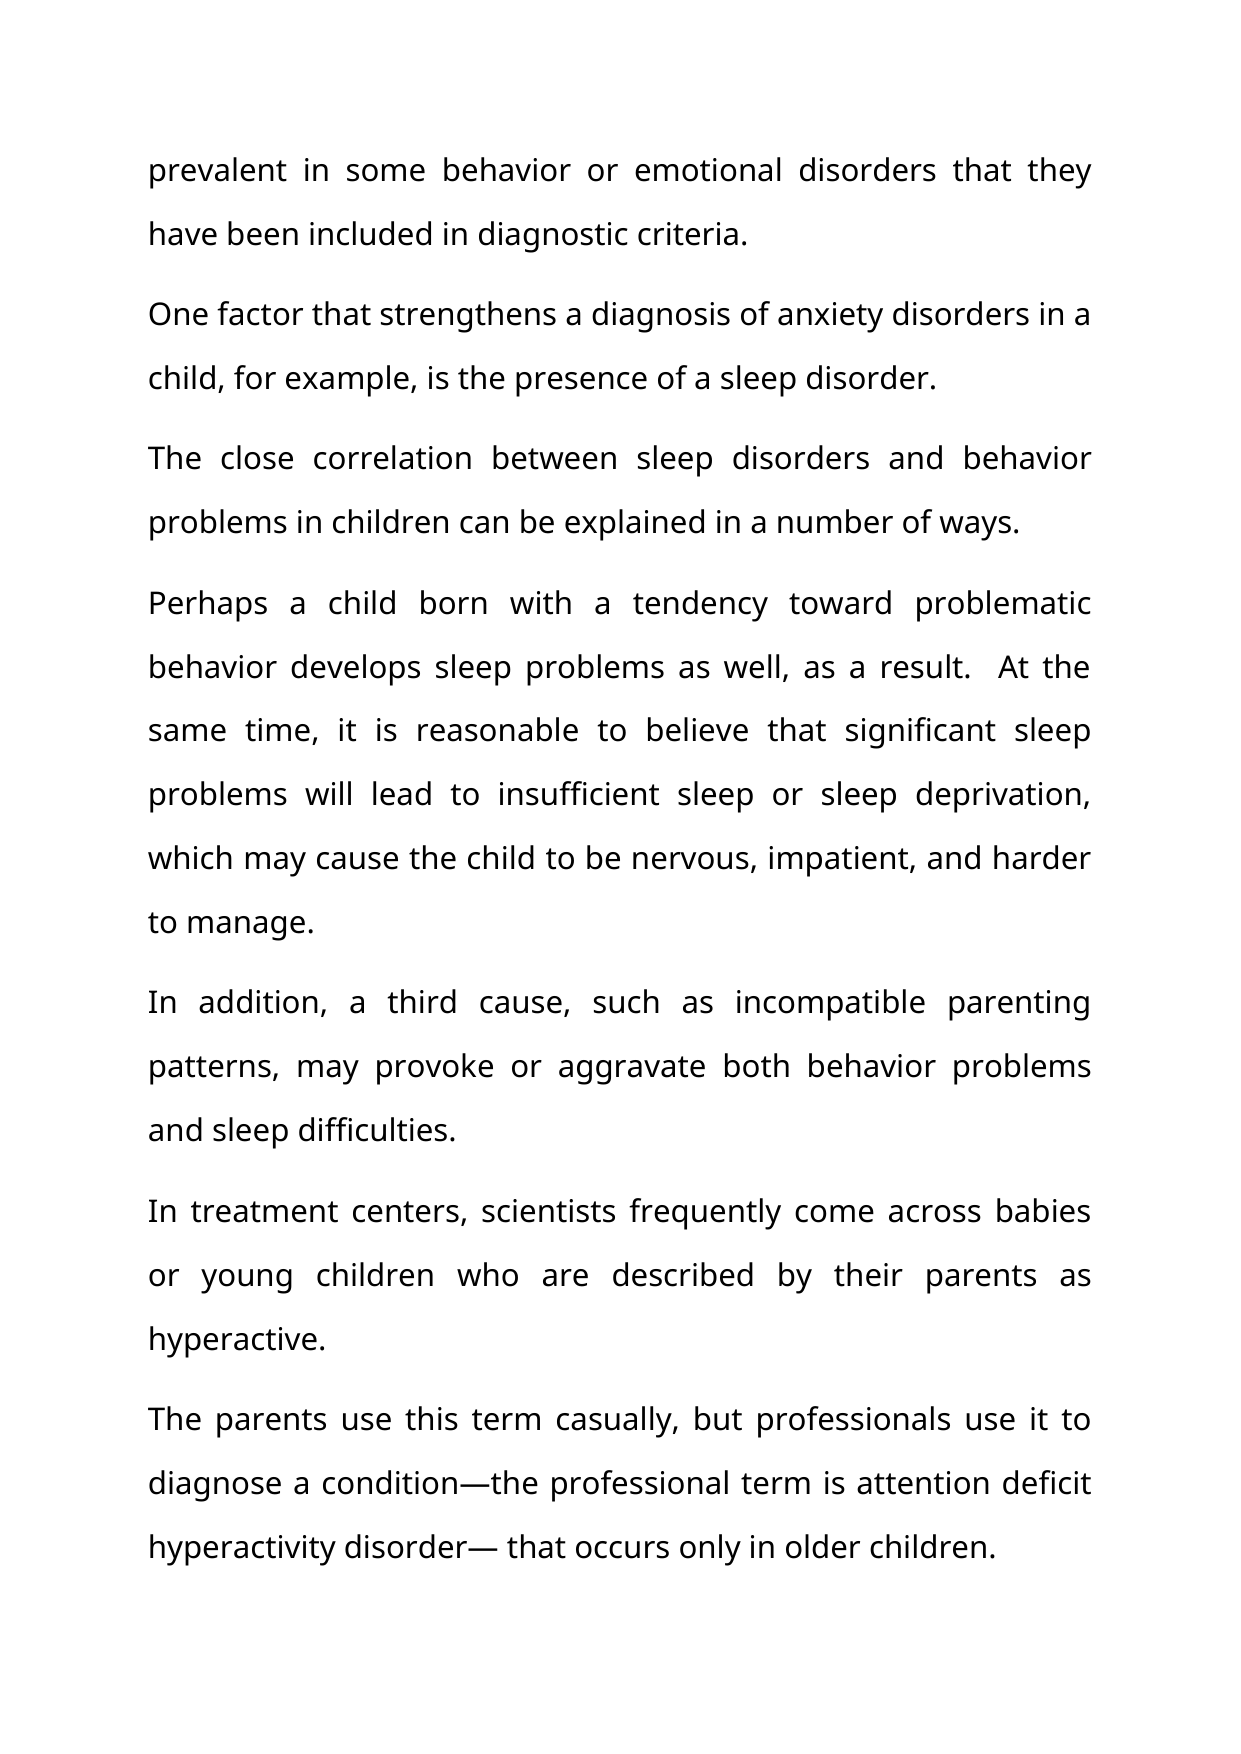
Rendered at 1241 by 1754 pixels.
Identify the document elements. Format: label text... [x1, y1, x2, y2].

text In treatment centers, scientists frequently come across babies or young children who are described by their parents as hyperactive. [148, 1189, 1093, 1359]
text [148, 148, 1093, 254]
text Perhaps a child born with a tendency toward problematic behavior develops sleep problems as well, as a result. At the same time, it is reasonable to believe that significant sleep problems will lead to insufficient sleep or sleep deprivation, which may cause the child to be nervous, impatient, and harder to manage. [148, 581, 1093, 943]
text In addition, a third cause, such as incompatible parenting patterns, may provoke or aggravate both behavior problems and sleep difficulties. [148, 981, 1093, 1151]
text One factor that strengthens a diagnosis of anxiety disorders in a child, for example, is the presence of a sleep disorder. [148, 292, 1093, 398]
text The parents use this term casually, but professionals use it to diagnose a condition—the professional term is attention deficit hyperactivity disorder— that occurs only in older children. [148, 1397, 1093, 1567]
text The close correlation between sleep disorders and behavior problems in children can be explained in a number of ways. [148, 436, 1093, 543]
